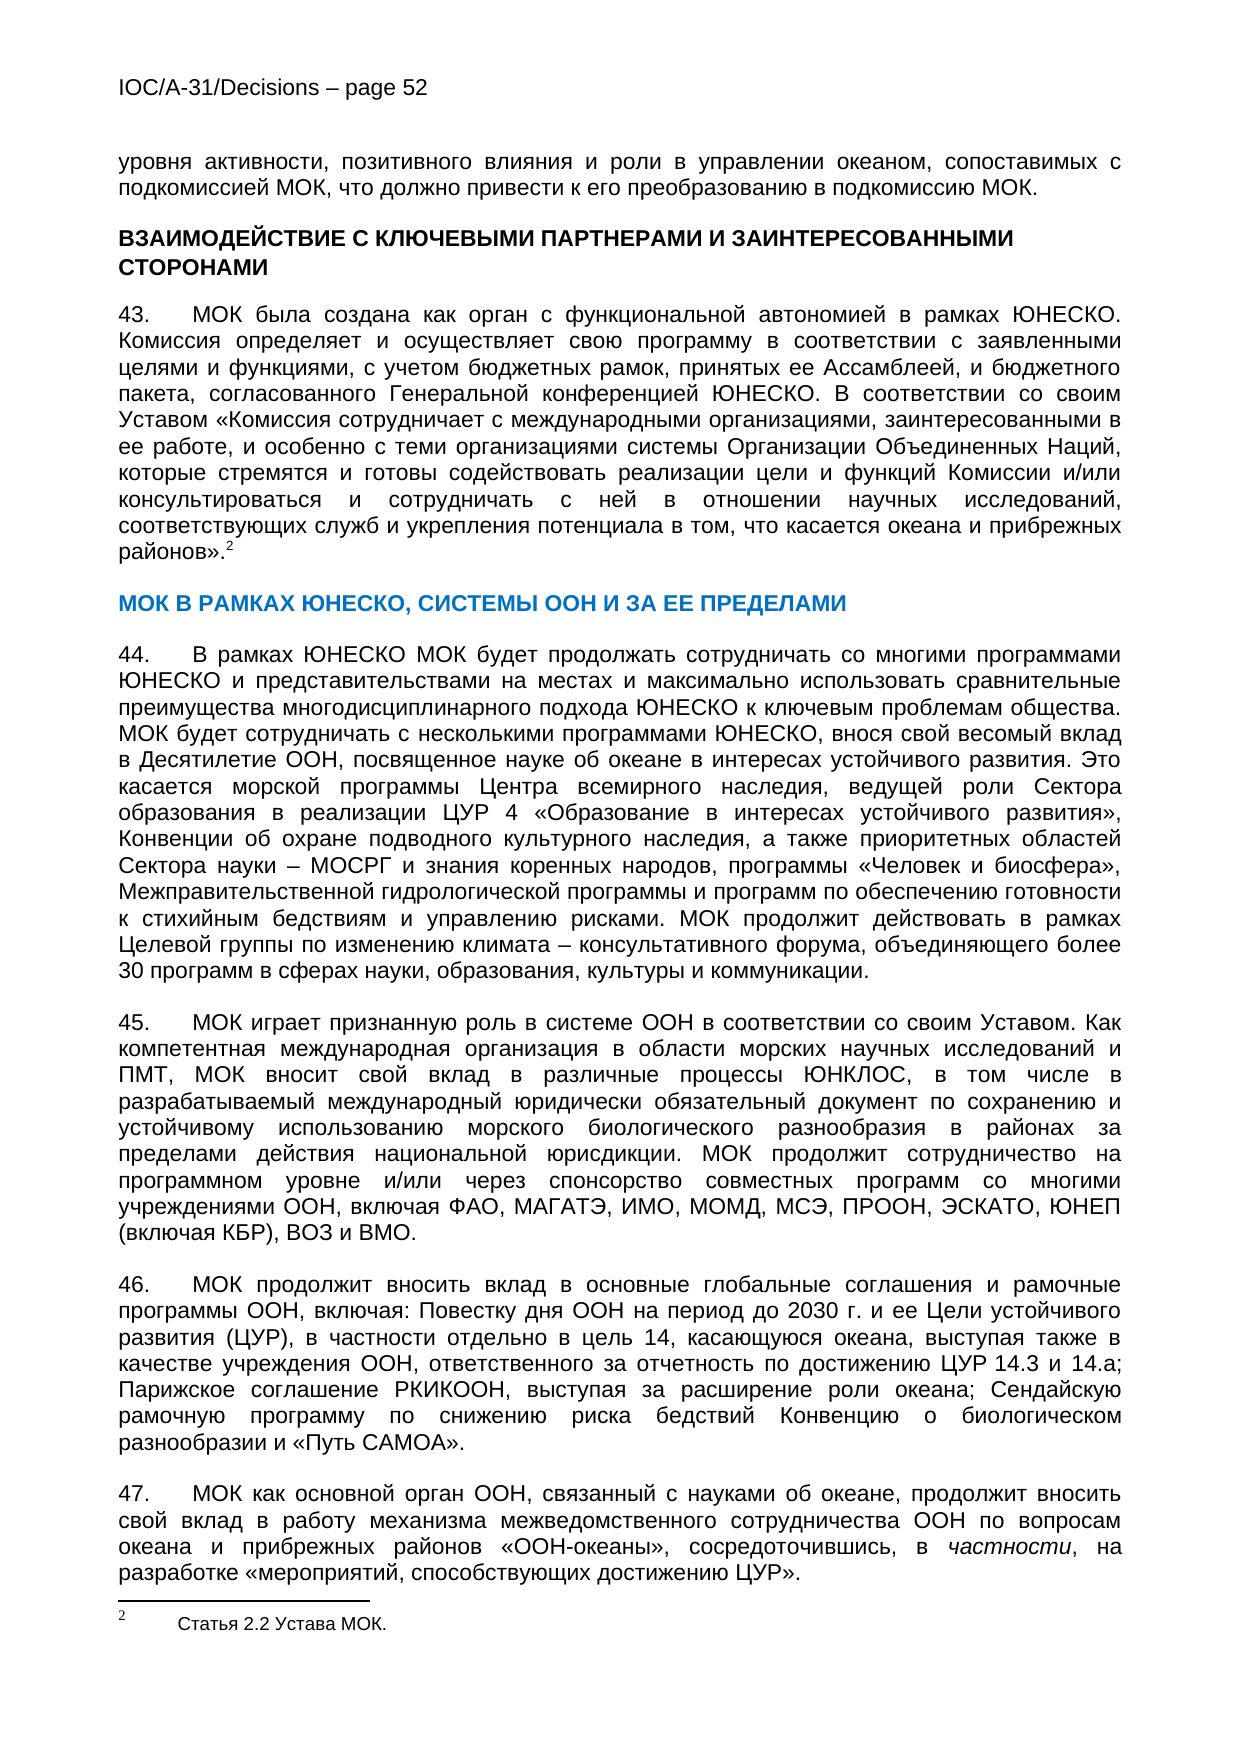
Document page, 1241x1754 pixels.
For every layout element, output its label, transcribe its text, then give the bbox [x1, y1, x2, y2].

list В рамках ЮНЕСКО МОК будет продолжать сотрудничать со многими программами ЮНЕСКО и представительствами на местах и максимально использовать сравнительные преимущества многодисциплинарного подхода ЮНЕСКО к ключевым проблемам общества. МОК будет сотрудничать с несколькими программами ЮНЕСКО, внося свой весомый вклад в Десятилетие ООН, посвященное науке об океане в интересах устойчивого развития. Это касается морской программы Центра всемирного наследия, ведущей роли Сектора образования в реализации ЦУР 4 «Образование в интересах устойчивого развития», Конвенции об охране подводного культурного наследия, а также приоритетных областей Сектора науки – МОСРГ и знания коренных народов, программы «Человек и биосфера», Межправительственной гидрологической программы и программ по обеспечению готовности к стихийным бедствиям и управлению рисками. МОК продолжит действовать в рамках Целевой группы по изменению климата – консультативного форума, объединяющего более 30 программ в сферах науки, образования, культуры и коммуникации. [118, 641, 1122, 983]
list МОК продолжит вносить вклад в основные глобальные соглашения и рамочные программы ООН, включая: Повестку дня ООН на период до 2030 г. и ее Цели устойчивого развития (ЦУР), в частности отдельно в цель 14, касающуюся океана, выступая также в качестве учреждения ООН, ответственного за отчетность по достижению ЦУР 14.3 и 14.a; Парижское соглашение РКИКООН, выступая за расширение роли океана; Сендайскую рамочную программу по снижению риска бедствий Конвенцию о биологическом разнообразии и «Путь САМОА». [118, 1271, 1122, 1455]
list МОК играет признанную роль в системе ООН в соответствии со своим Уставом. Как компетентная международная организация в области морских научных исследований и ПМТ, МОК вносит свой вклад в различные процессы ЮНКЛОС, в том числе в разрабатываемый международный юридически обязательный документ по сохранению и устойчивому использованию морского биологического разнообразия в районах за пределами действия национальной юрисдикции. МОК продолжит сотрудничество на программном уровне и/или через спонсорство совместных программ со многими учреждениями ООН, включая ФАО, МАГАТЭ, ИМО, МОМД, МСЭ, ПРООН, ЭСКАТО, ЮНЕП (включая КБР), ВОЗ и ВМО. [118, 1008, 1122, 1246]
text ВЗАИМОДЕЙСТВИЕ С КЛЮЧЕВЫМИ ПАРТНЕРАМИ И ЗАИНТЕРЕСОВАННЫМИ СТОРОНАМИ [118, 225, 1122, 282]
list МОК как основной орган ООН, связанный с науками об океане, продолжит вносить свой вклад в работу механизма межведомственного сотрудничества ООН по вопросам океана и прибрежных районов «ООН-океаны», сосредоточившись, в частности, на разработке «мероприятий, способствующих достижению ЦУР». [118, 1480, 1122, 1586]
text МОК В РАМКАХ ЮНЕСКО, СИСТЕМЫ ООН И ЗА ЕЕ ПРЕДЕЛАМИ [118, 589, 1122, 616]
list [118, 148, 1122, 200]
list МОК была создана как орган с функциональной автономией в рамках ЮНЕСКО. Комиссия определяет и осуществляет свою программу в соответствии с заявленными целями и функциями, с учетом бюджетных рамок, принятых ее Ассамблеей, и бюджетного пакета, согласованного Генеральной конференцией ЮНЕСКО. В соответствии со своим Уставом «Комиссия сотрудничает с международными организациями, заинтересованными в ее работе, и особенно с теми организациями системы Организации Объединенных Наций, которые стремятся и готовы содействовать реализации цели и функций Комиссии и/или консультироваться и сотрудничать с ней в отношении научных исследований, соответствующих служб и укрепления потенциала в том, что касается океана и прибрежных районов». [118, 301, 1122, 564]
